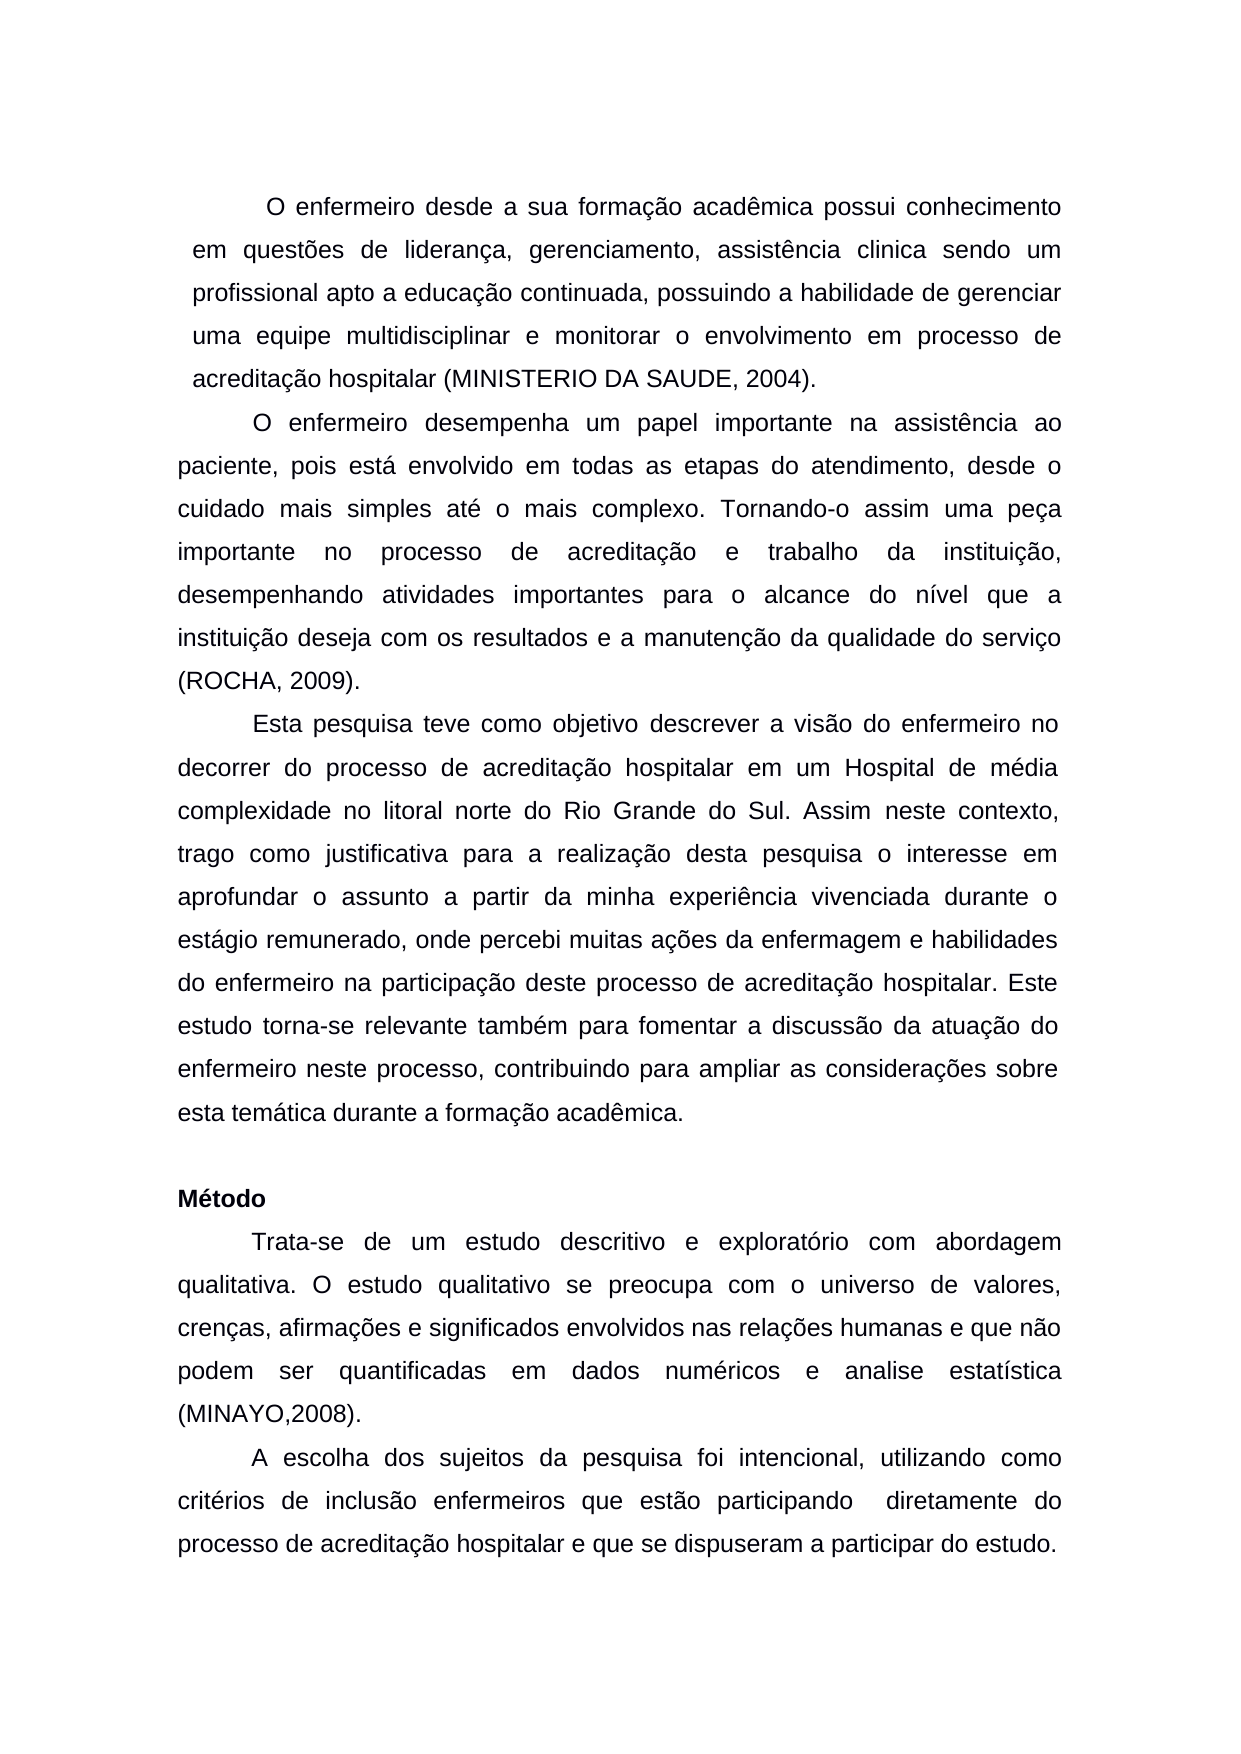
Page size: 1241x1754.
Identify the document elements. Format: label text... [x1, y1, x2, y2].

list Trata-se de um estudo descritivo e exploratório com abordagem qualitativa. O estudo qualitativo se preocupa com o universo de valores, crenças, afirmações e significados envolvidos nas relações humanas e que não podem ser quantificadas em dados numéricos e analise estatística (MINAYO,2008). [177, 1227, 1063, 1428]
text Esta pesquisa teve como objetivo descrever a visão do enfermeiro no decorrer do processo de acreditação hospitalar em um Hospital de média complexidade no litoral norte do Rio Grande do Sul. Assim neste contexto, trago como justificativa para a realização desta pesquisa o interesse em aprofundar o assunto a partir da minha experiência vivenciada durante o estágio remunerado, onde percebi muitas ações da enfermagem e habilidades do enfermeiro na participação deste processo de acreditação hospitalar. Este estudo torna-se relevante também para fomentar a discussão da atuação do enfermeiro neste processo, contribuindo para ampliar as considerações sobre esta temática durante a formação acadêmica. [177, 709, 1059, 1126]
list Método [177, 1184, 1063, 1213]
text O enfermeiro desempenha um papel importante na assistência ao paciente, pois está envolvido em todas as etapas do atendimento, desde o cuidado mais simples até o mais complexo. Tornando-o assim uma peça importante no processo de acreditação e trabalho da instituição, desempenhando atividades importantes para o alcance do nível que a instituição deseja com os resultados e a manutenção da qualidade do serviço (ROCHA, 2009). [177, 408, 1063, 695]
text O enfermeiro desde a sua formação acadêmica possui conhecimento em questões de liderança, gerenciamento, assistência clinica sendo um profissional apto a educação continuada, possuindo a habilidade de gerenciar uma equipe multidisciplinar e monitorar o envolvimento em processo de acreditação hospitalar (MINISTERIO DA SAUDE, 2004). [192, 192, 1063, 393]
list A escolha dos sujeitos da pesquisa foi intencional, utilizando como critérios de inclusão enfermeiros que estão participando diretamente do processo de acreditação hospitalar e que se dispuseram a participar do estudo. [177, 1443, 1063, 1558]
